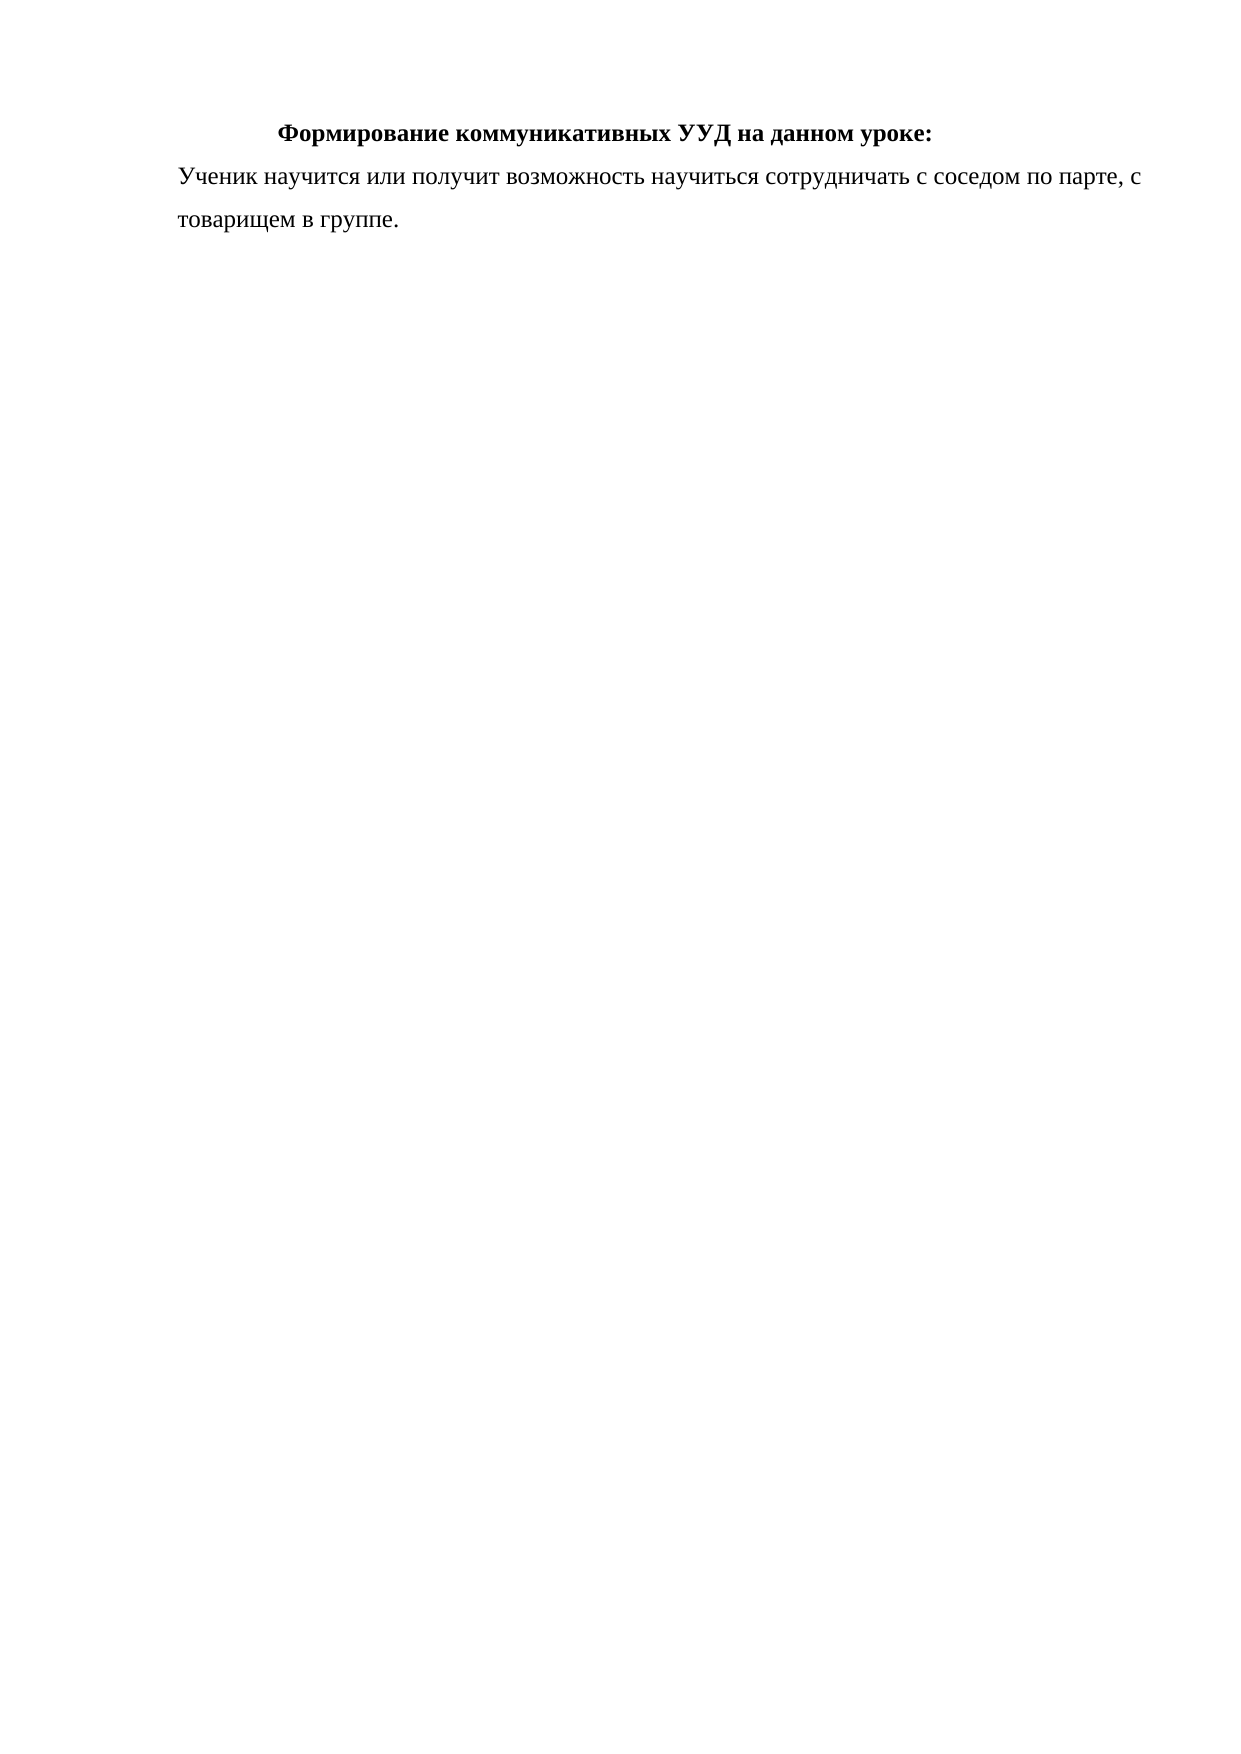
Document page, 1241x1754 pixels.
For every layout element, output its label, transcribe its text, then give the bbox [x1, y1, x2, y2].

text Ученик научится или получит возможность научиться сотрудничать с соседом по парте, с товарищем в группе. [177, 161, 1152, 233]
text Формирование коммуникативных УУД на данном уроке: [177, 118, 1033, 147]
